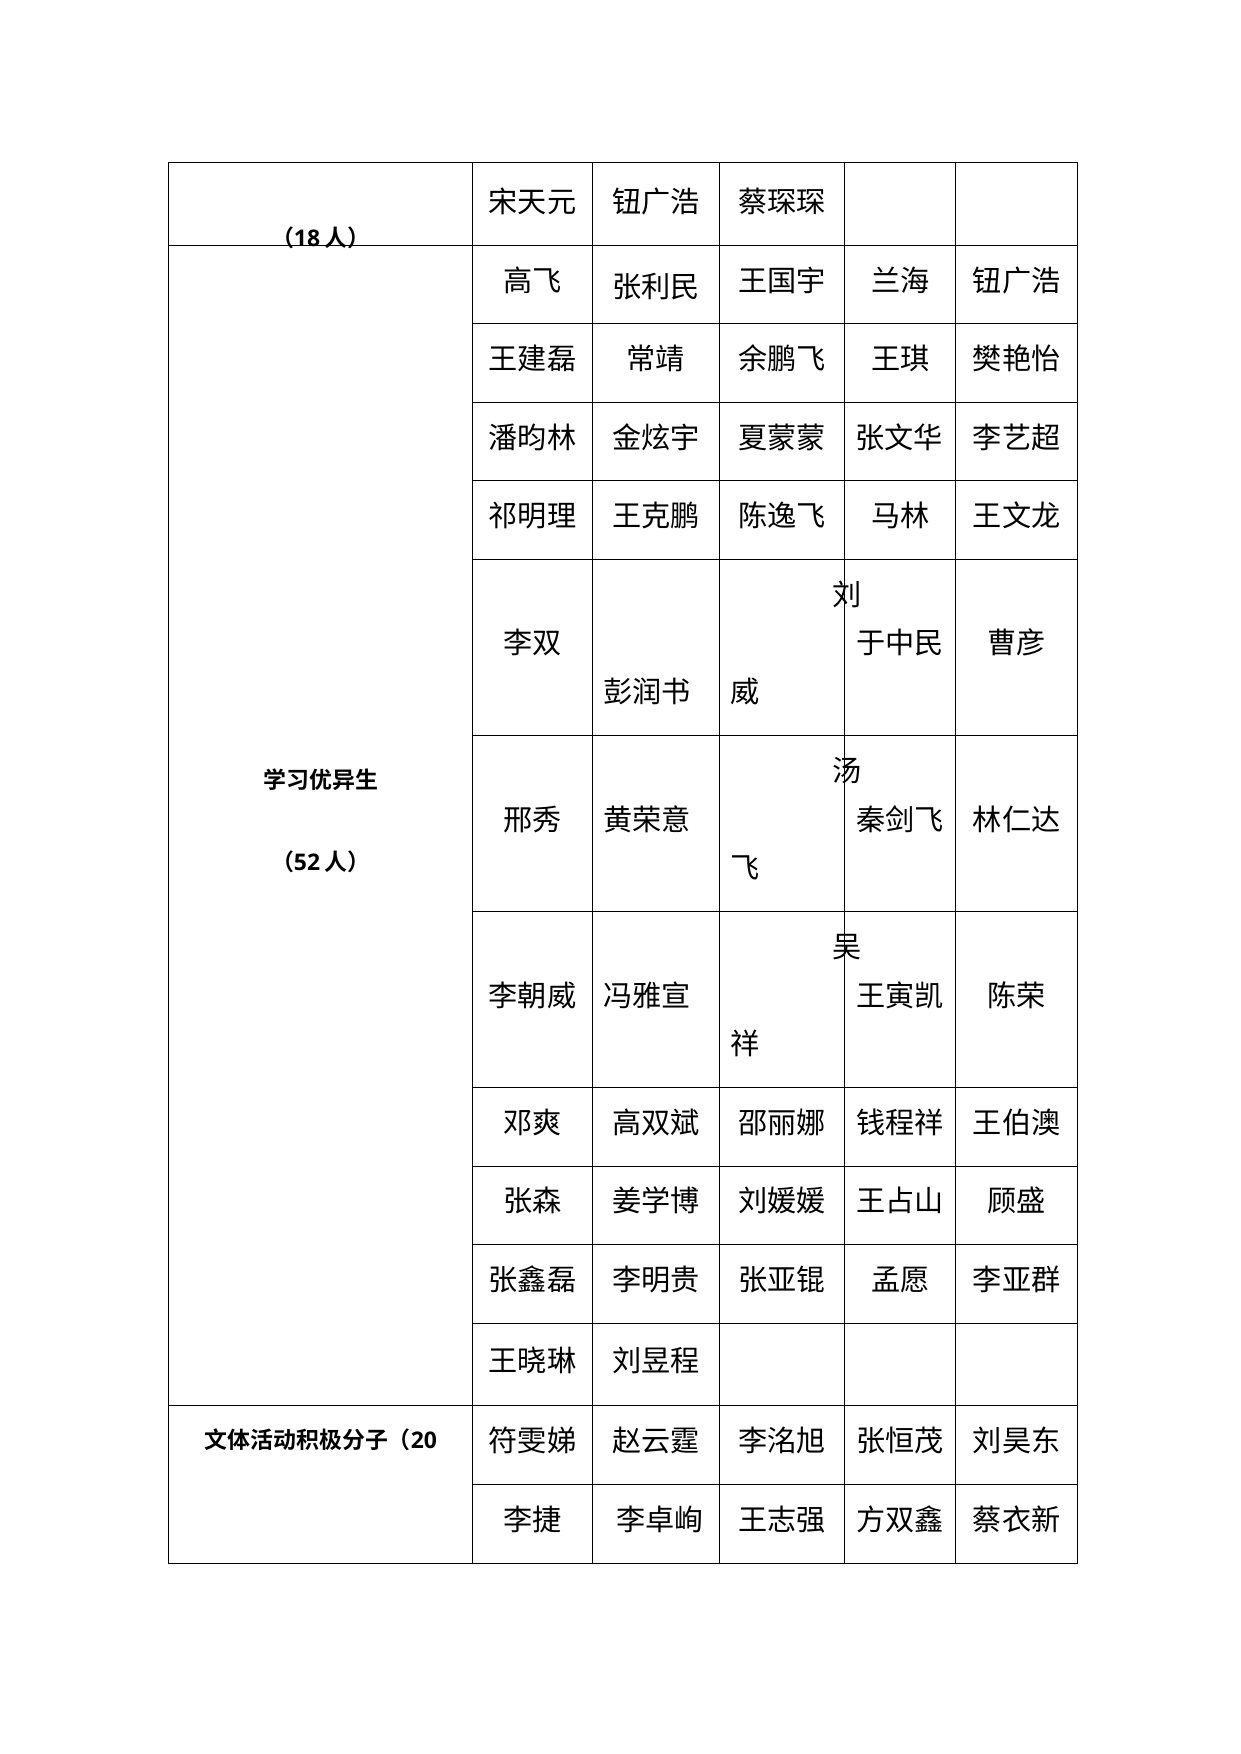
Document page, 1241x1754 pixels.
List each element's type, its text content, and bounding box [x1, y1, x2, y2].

table_cell 王克鹏 [593, 481, 719, 559]
table_cell 方双鑫 [845, 1485, 955, 1562]
table_cell 冯雅宣 [593, 912, 719, 1087]
table_cell 刘昊东 [956, 1406, 1077, 1484]
table_cell 赵云霆 [593, 1406, 719, 1484]
table_cell 于中民 [845, 560, 955, 735]
table_cell 高飞 [473, 246, 592, 323]
table_cell 文体活动积极分子（20人） [169, 1406, 472, 1562]
table_cell 李明贵 [593, 1245, 719, 1323]
table_cell 李卓峋 [593, 1485, 719, 1562]
table_cell [845, 1324, 955, 1405]
table_cell 刘威 [720, 560, 844, 735]
table_cell [956, 163, 1077, 245]
table_cell 王寅凯 [845, 912, 955, 1087]
table_cell 李朝威 [473, 912, 592, 1087]
table_cell 顾盛 [956, 1167, 1077, 1244]
table_cell 高双斌 [593, 1088, 719, 1166]
table_cell 陈荣 [956, 912, 1077, 1087]
table_cell 孟愿 [845, 1245, 955, 1323]
table_cell 樊艳怡 [956, 324, 1077, 402]
table_cell 张鑫磊 [473, 1245, 592, 1323]
table_cell 张森 [473, 1167, 592, 1244]
table_cell 学习优异生 （52人） [169, 246, 472, 1405]
table_cell 李双 [473, 560, 592, 735]
table_cell 张恒茂 [845, 1406, 955, 1484]
table_cell 汤飞 [720, 736, 844, 911]
table_cell 符雯娣 [473, 1406, 592, 1484]
table_cell 金炫宇 [593, 403, 719, 480]
table_cell 黄荣意 [593, 736, 719, 911]
table_cell 王国宇 [720, 246, 844, 323]
table_cell 马林 [845, 481, 955, 559]
table_cell 刘昱程 [593, 1324, 719, 1405]
table_cell 王伯澳 [956, 1088, 1077, 1166]
table_cell 张文华 [845, 403, 955, 480]
table_cell 秦剑飞 [845, 736, 955, 911]
table_cell 钮广浩 [956, 246, 1077, 323]
table_cell 钱程祥 [845, 1088, 955, 1166]
table_cell 王文龙 [956, 481, 1077, 559]
table_cell 祁明理 [473, 481, 592, 559]
table_cell 林仁达 [956, 736, 1077, 911]
table_cell [845, 163, 955, 245]
table_cell 王建磊 [473, 324, 592, 402]
table_cell 蔡琛琛 [720, 163, 844, 245]
table_cell 兰海 [845, 246, 955, 323]
table_cell 王志强 [720, 1485, 844, 1562]
table_cell 李艺超 [956, 403, 1077, 480]
table_cell 彭润书 [593, 560, 719, 735]
table_cell 宋天元 [473, 163, 592, 245]
table_cell 余鹏飞 [720, 324, 844, 402]
table_cell 姜学博 [593, 1167, 719, 1244]
table_cell 李洺旭 [720, 1406, 844, 1484]
table_cell 李亚群 [956, 1245, 1077, 1323]
table_cell 张利民 [593, 246, 719, 323]
table_cell 张亚锟 [720, 1245, 844, 1323]
table_cell [720, 1324, 844, 1405]
table_cell 刘媛媛 [720, 1167, 844, 1244]
table_cell 钮广浩 [593, 163, 719, 245]
table_cell 吴祥 [720, 912, 844, 1087]
table_cell 邢秀 [473, 736, 592, 911]
table_cell 潘昀林 [473, 403, 592, 480]
table_cell 李捷 [473, 1485, 592, 1562]
table_cell [956, 1324, 1077, 1405]
table_cell 曹彦 [956, 560, 1077, 735]
table_cell 常靖 [593, 324, 719, 402]
table_cell 王占山 [845, 1167, 955, 1244]
table_cell 王晓琳 [473, 1324, 592, 1405]
table_cell 陈逸飞 [720, 481, 844, 559]
table_cell 邵丽娜 [720, 1088, 844, 1166]
table_cell 邓爽 [473, 1088, 592, 1166]
table_cell 蔡衣新 [956, 1485, 1077, 1562]
table_cell 夏蒙蒙 [720, 403, 844, 480]
table_cell 王琪 [845, 324, 955, 402]
